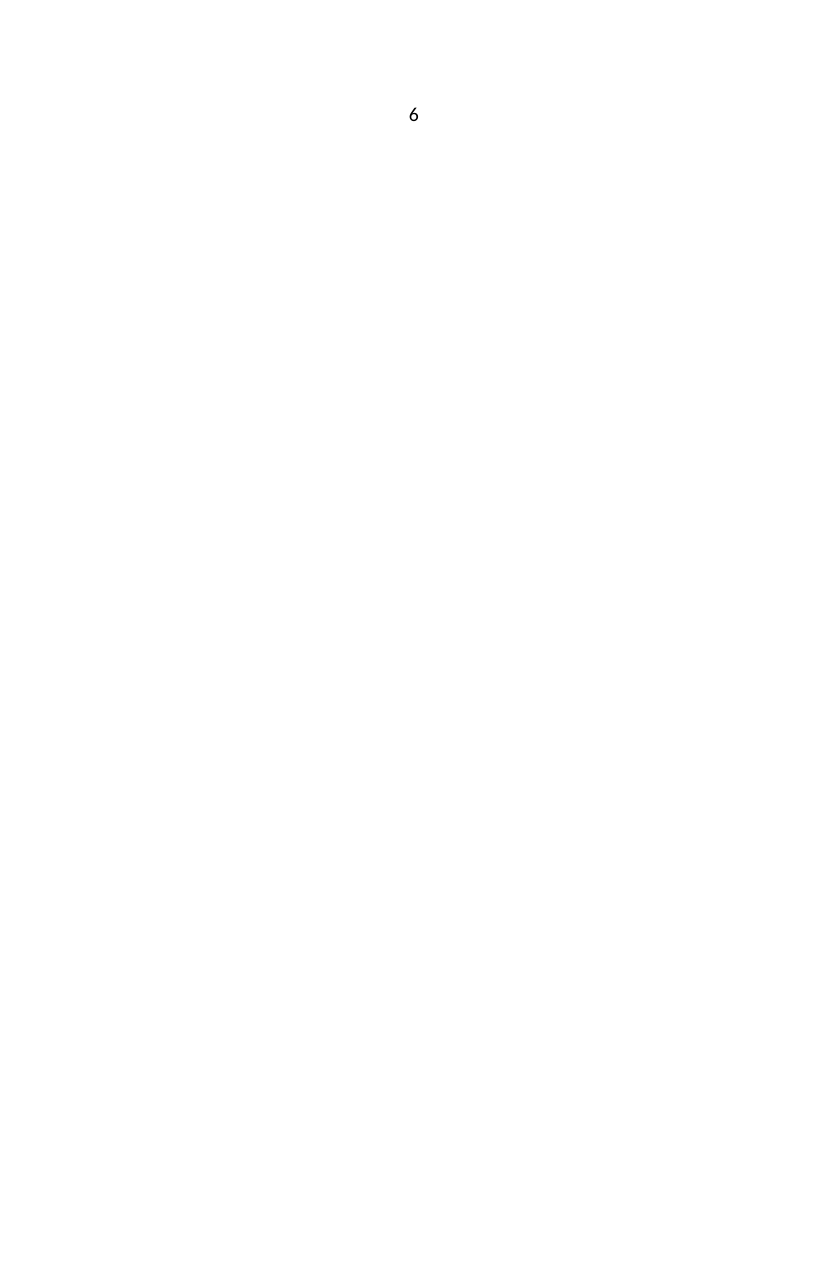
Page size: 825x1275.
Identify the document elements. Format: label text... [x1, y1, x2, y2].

text 6 [83, 102, 744, 126]
